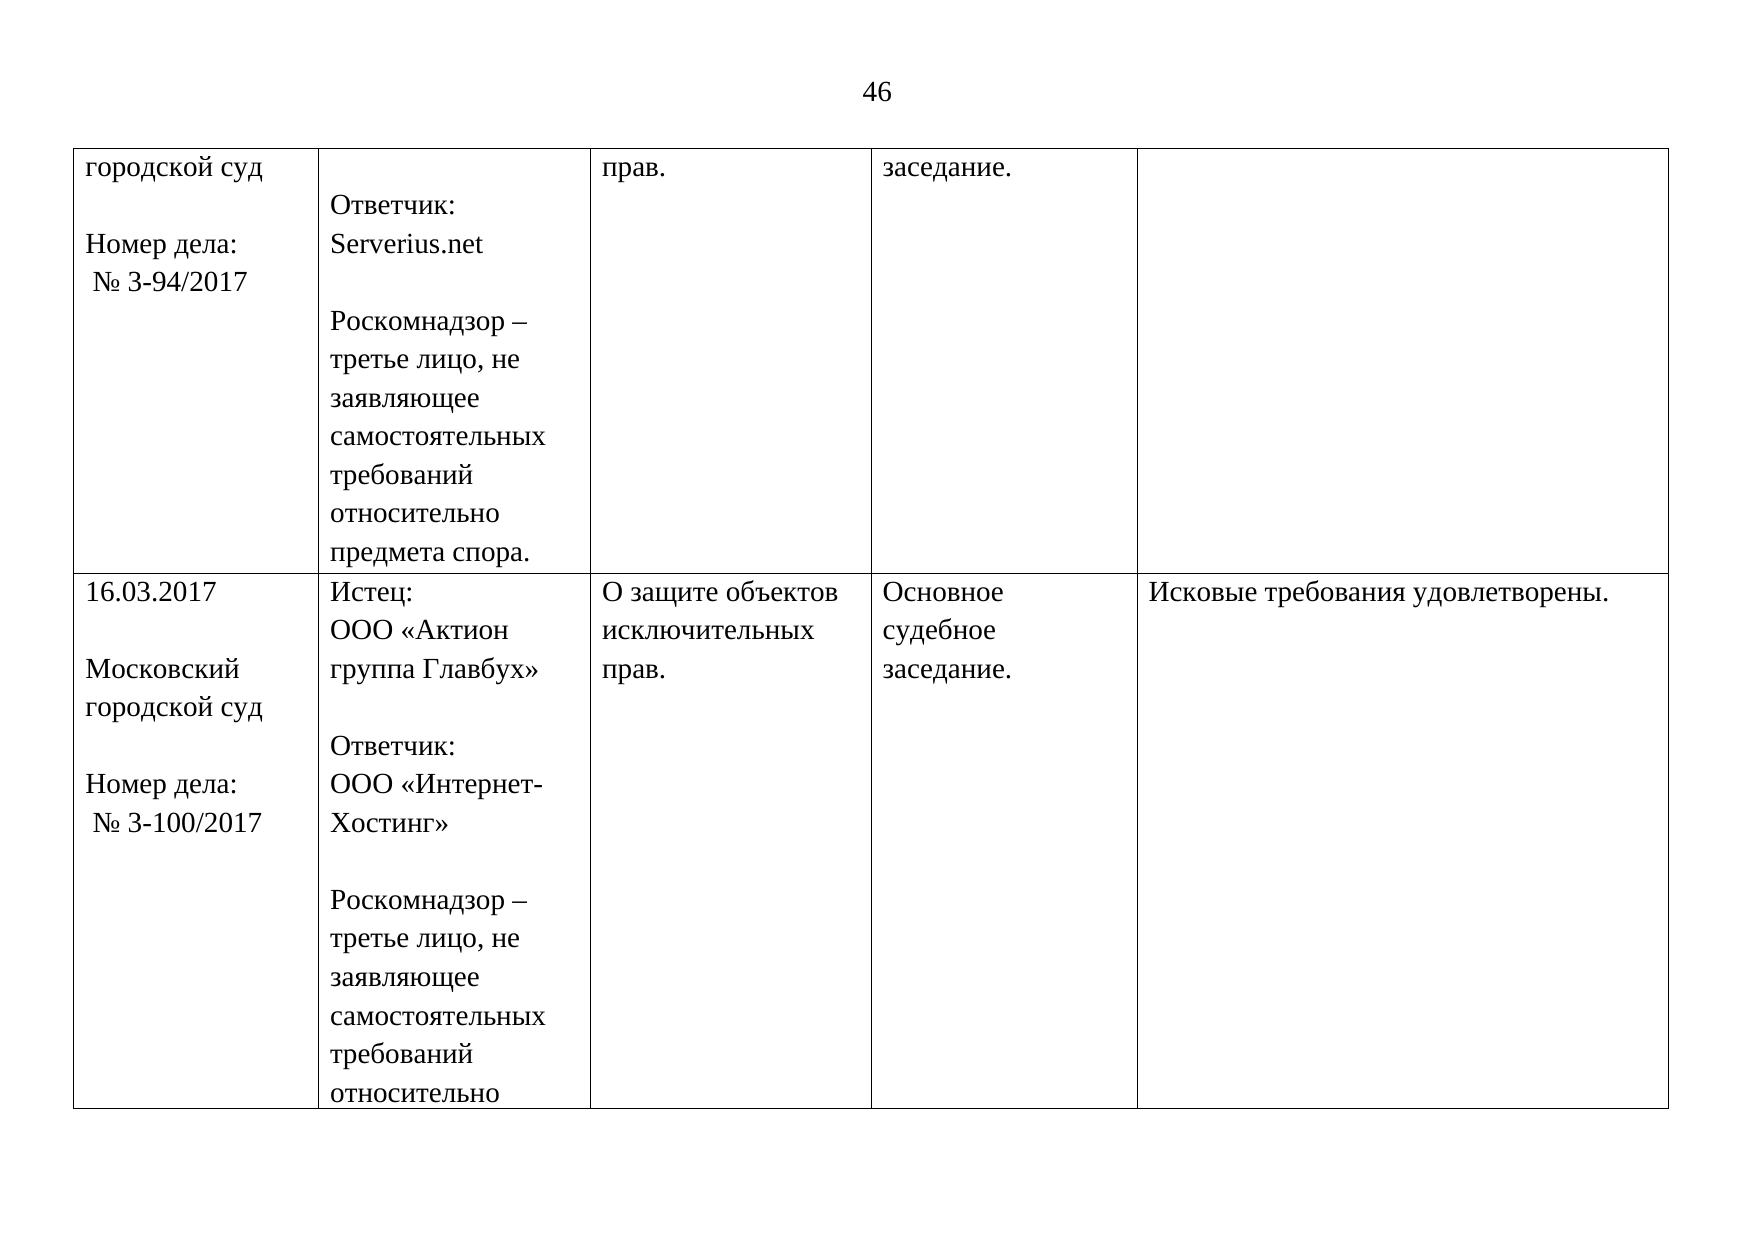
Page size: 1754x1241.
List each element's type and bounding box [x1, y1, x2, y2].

table_cell [319, 149, 590, 573]
table_cell [872, 149, 1137, 573]
table_cell [591, 574, 871, 1108]
table_cell [74, 574, 318, 1108]
table_cell [872, 574, 1137, 1108]
table_cell [1138, 574, 1668, 1108]
table_cell [74, 149, 318, 573]
table_cell [591, 149, 871, 573]
table_cell [1138, 149, 1668, 573]
table_cell [319, 574, 590, 1108]
